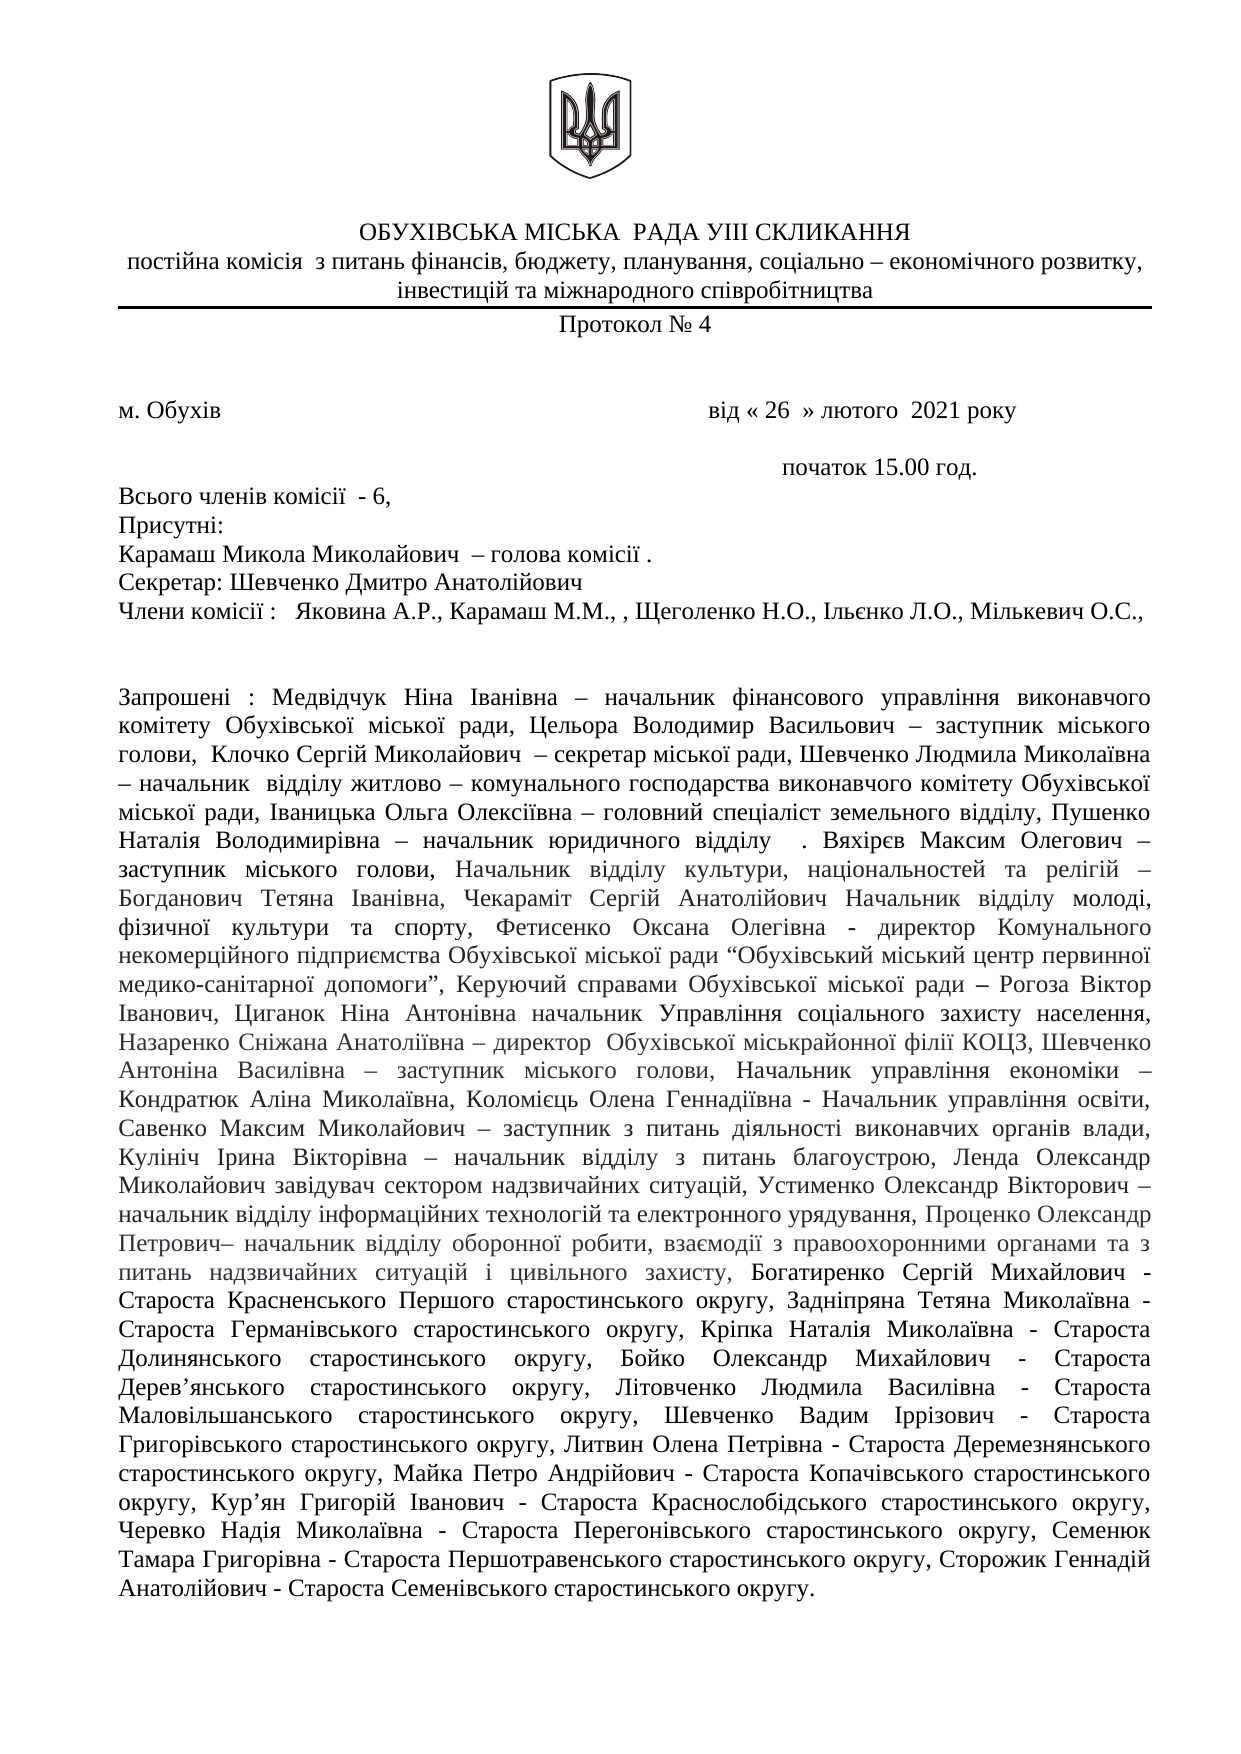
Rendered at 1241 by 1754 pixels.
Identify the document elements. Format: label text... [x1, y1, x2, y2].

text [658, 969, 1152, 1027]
text Секретар: Шевченко Дмитро Анатолійович [118, 567, 1152, 596]
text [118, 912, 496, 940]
text постійна комісія з питань фінансів, бюджету, планування, соціально – економічного розвитку, інвестицій та міжнародного співробітництва [118, 246, 1152, 306]
text Протокол № 4 [118, 309, 1152, 337]
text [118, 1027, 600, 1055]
text Члени комісії : Яковина А.Р., Карамаш М.М., , Щеголенко Н.О., Ільєнко Л.О., Мількевич О.С., [118, 596, 1152, 625]
text Присутні: [118, 510, 1152, 539]
text Всього членів комісії - 6, [118, 481, 1152, 510]
subtitle ОБУХІВСЬКА МІСЬКА РАДА УІІІ СКЛИКАННЯ [118, 217, 1152, 246]
text початок 15.00 год. [118, 452, 1152, 481]
text Запрошені : Медвідчук Ніна Іванівна – начальник фінансового управління виконавчого комітету Обухівської міської ради, Цельора Володимир Васильович – заступник міського голови, Клочко Сергій Миколайович – секретар міської ради, Шевченко Людмила Миколаївна – начальник відділу житлово – комунального господарства виконавчого комітету Обухівської міської ради, Іваницька Ольга Олексіївна – головний спеціаліст земельного відділу, Пушенко Наталія Володимирівна – начальник юридичного відділу . Вяхірєв Максим Олегович – заступник міського голови, Начальник відділу культури, національностей та релігій – Богданович Тетяна Іванівна, Чекараміт Сергій Анатолійович Начальник відділу молоді, фізичної культури та спорту, Фетисенко Оксана Олегівна - директор Комунального некомерційного підприємства Обухівської міської ради “Обухівський міський центр первинної медико-санітарної допомоги”, Керуючий справами Обухівської міської ради – Рогоза Віктор Іванович, Циганок Ніна Антонівна начальник Управління соціального захисту населення, Назаренко Сніжана Анатоліївна – директор Обухівської міськрайонної філії КОЦЗ, Шевченко Антоніна Василівна – заступник міського голови, Начальник управління економіки – Кондратюк Аліна Миколаївна, Коломієць Олена Геннадіївна - Начальник управління освіти, Савенко Максим Миколайович – заступник з питань діяльності виконавчих органів влади, Кулініч Ірина Вікторівна – начальник відділу з питань благоустрою, Ленда Олександр Миколайович завідувач сектором надзвичайних ситуацій, Устименко Олександр Вікторович – начальник відділу інформаційних технологій та електронного урядування, Проценко Олександр Петрович– начальник відділу оборонної робити, взаємодії з правоохоронними органами та з питань надзвичайних ситуацій і цивільного захисту, Богатиренко Сергій Михайлович - Староста Красненського Першого старостинського округу, Задніпряна Тетяна Миколаївна - Староста Германівського старостинського округу, Кріпка Наталія Миколаївна - Староста Долинянського старостинського округу, Бойко Олександр Михайлович - Староста Дерев’янського старостинського округу, Літовченко Людмила Василівна - Староста Маловільшанського старостинського округу, Шевченко Вадим Іррізович - Староста Григорівського старостинського округу, Литвин Олена Петрівна - Староста Деремезнянського старостинського округу, Майка Петро Андрійович - Староста Копачівського старостинського округу, Кур’ян Григорій Іванович - Староста Краснослобідського старостинського округу, Черевко Надія Миколаївна - Староста Перегонівського старостинського округу, Семенюк Тамара Григорівна - Староста Першотравенського старостинського округу, Сторожик Геннадій Анатолійович - Староста Семенівського старостинського округу. [118, 682, 1152, 883]
text м. Обухів від « 26 » лютого 2021 року [118, 395, 1152, 424]
text Запрошені : Медвідчук Ніна Іванівна – начальник фінансового управління виконавчого комітету Обухівської міської ради, Цельора Володимир Васильович – заступник міського голови, Клочко Сергій Миколайович – секретар міської ради, Шевченко Людмила Миколаївна – начальник відділу житлово – комунального господарства виконавчого комітету Обухівської міської ради, Іваницька Ольга Олексіївна – головний спеціаліст земельного відділу, Пушенко Наталія Володимирівна – начальник юридичного відділу . Вяхірєв Максим Олегович – заступник міського голови, Начальник відділу культури, національностей та релігій – Богданович Тетяна Іванівна, Чекараміт Сергій Анатолійович Начальник відділу молоді, фізичної культури та спорту, Фетисенко Оксана Олегівна - директор Комунального некомерційного підприємства Обухівської міської ради “Обухівський міський центр первинної медико-санітарної допомоги”, Керуючий справами Обухівської міської ради – Рогоза Віктор Іванович, Циганок Ніна Антонівна начальник Управління соціального захисту населення, Назаренко Сніжана Анатоліївна – директор Обухівської міськрайонної філії КОЦЗ, Шевченко Антоніна Василівна – заступник міського голови, Начальник управління економіки – Кондратюк Аліна Миколаївна, Коломієць Олена Геннадіївна - Начальник управління освіти, Савенко Максим Миколайович – заступник з питань діяльності виконавчих органів влади, Кулініч Ірина Вікторівна – начальник відділу з питань благоустрою, Ленда Олександр Миколайович завідувач сектором надзвичайних ситуацій, Устименко Олександр Вікторович – начальник відділу інформаційних технологій та електронного урядування, Проценко Олександр Петрович– начальник відділу оборонної робити, взаємодії з правоохоронними органами та з питань надзвичайних ситуацій і цивільного захисту, Богатиренко Сергій Михайлович - Староста Красненського Першого старостинського округу, Задніпряна Тетяна Миколаївна - Староста Германівського старостинського округу, Кріпка Наталія Миколаївна - Староста Долинянського старостинського округу, Бойко Олександр Михайлович - Староста Дерев’янського старостинського округу, Літовченко Людмила Василівна - Староста Маловільшанського старостинського округу, Шевченко Вадим Іррізович - Староста Григорівського старостинського округу, Литвин Олена Петрівна - Староста Деремезнянського старостинського округу, Майка Петро Андрійович - Староста Копачівського старостинського округу, Кур’ян Григорій Іванович - Староста Краснослобідського старостинського округу, Черевко Надія Миколаївна - Староста Перегонівського старостинського округу, Семенюк Тамара Григорівна - Староста Першотравенського старостинського округу, Сторожик Геннадій Анатолійович - Староста Семенівського старостинського округу. [118, 1199, 1152, 1602]
text Карамаш Микола Миколайович – голова комісії . [118, 539, 1152, 567]
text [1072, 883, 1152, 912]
